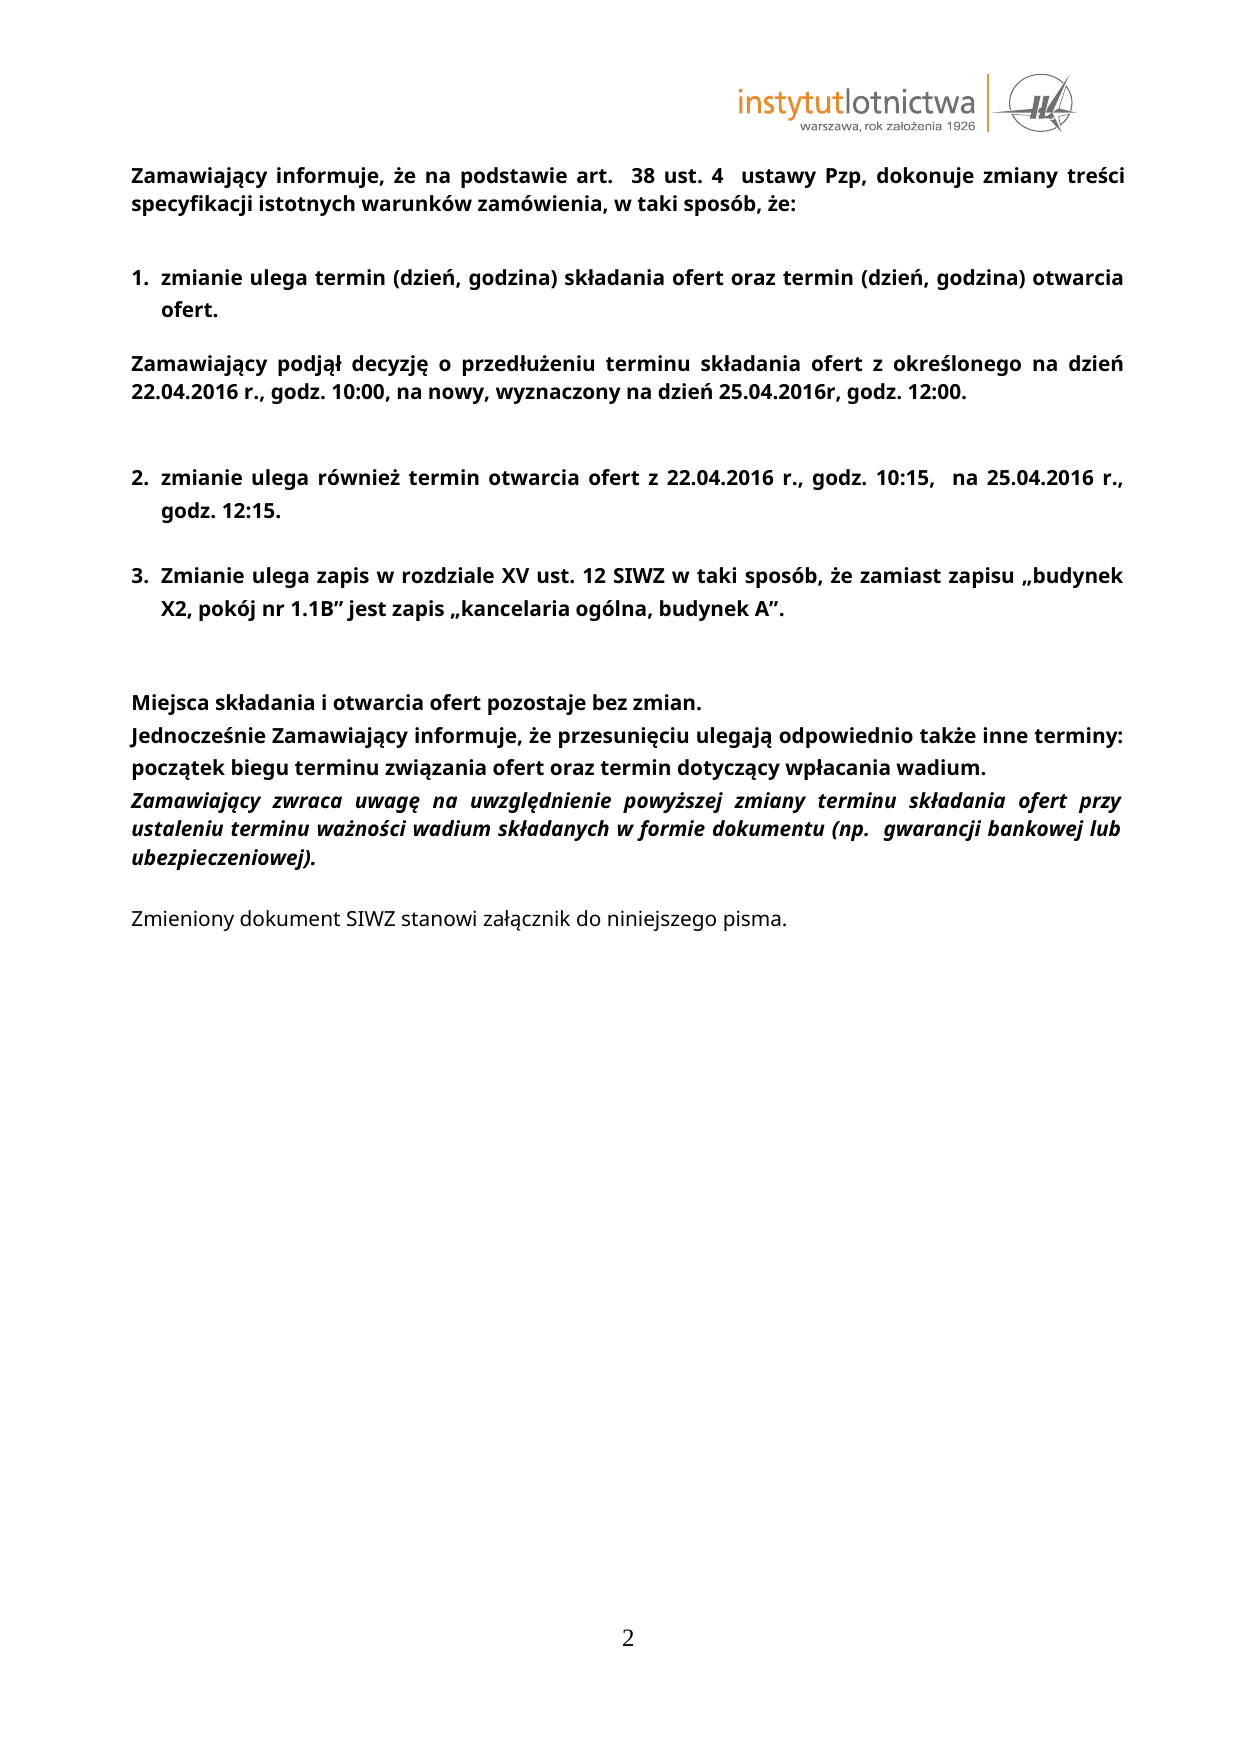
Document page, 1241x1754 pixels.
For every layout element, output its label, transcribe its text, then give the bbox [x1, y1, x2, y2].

list zmianie ulega termin (dzień, godzina) składania ofert oraz termin (dzień, godzina) otwarcia ofert. [131, 263, 1125, 324]
text Jednocześnie Zamawiający informuje, że przesunięciu ulegają odpowiednio także inne terminy: początek biegu terminu związania ofert oraz termin dotyczący wpłacania wadium. [131, 721, 1125, 782]
text Zmieniony dokument SIWZ stanowi załącznik do niniejszego pisma. [131, 904, 1125, 932]
text Zamawiający informuje, że na podstawie art. 38 ust. 4 ustawy Pzp, dokonuje zmiany treści specyfikacji istotnych warunków zamówienia, w taki sposób, że: [131, 161, 1125, 218]
text Zamawiający podjął decyzję o przedłużeniu terminu składania ofert z określonego na dzień 22.04.2016 r., godz. 10:00, na nowy, wyznaczony na dzień 25.04.2016r, godz. 12:00. [131, 349, 1125, 406]
text Zamawiający zwraca uwagę na uwzględnienie powyższej zmiany terminu składania ofert przy ustaleniu terminu ważności wadium składanych w formie dokumentu (np. gwarancji bankowej lub ubezpieczeniowej). [131, 786, 1125, 871]
list Zmianie ulega zapis w rozdziale XV ust. 12 SIWZ w taki sposób, że zamiast zapisu „budynek X2, pokój nr 1.1B” jest zapis „kancelaria ogólna, budynek A”. [131, 561, 1125, 622]
list zmianie ulega również termin otwarcia ofert z 22.04.2016 r., godz. 10:15, na 25.04.2016 r., godz. 12:15. [131, 463, 1125, 524]
text Miejsca składania i otwarcia ofert pozostaje bez zmian. [131, 688, 1125, 717]
